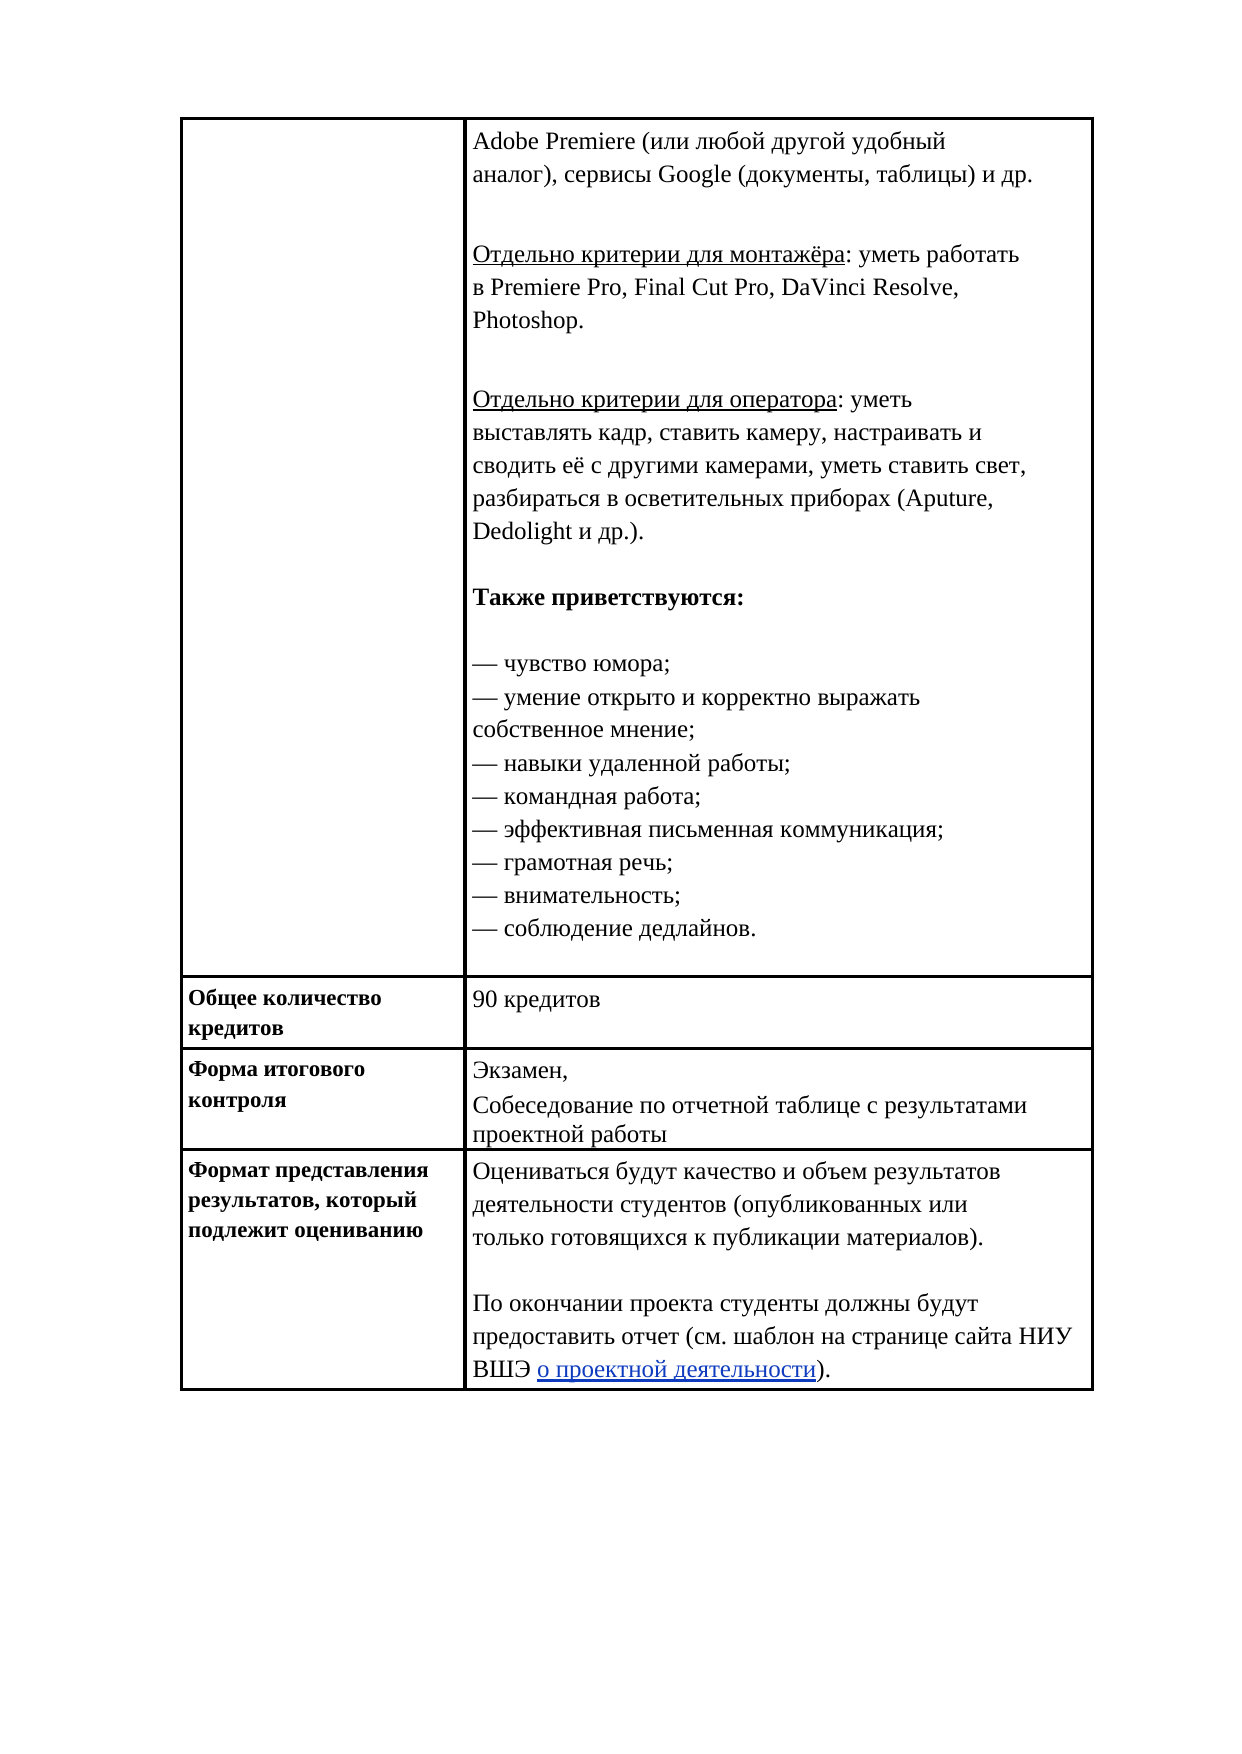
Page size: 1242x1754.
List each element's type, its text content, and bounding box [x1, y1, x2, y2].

table_cell Экзамен, Собеседование по отчетной таблице с результатами проектной работы [467, 1050, 1091, 1148]
table_header Adobe Premiere (или любой другой удобный аналог), сервисы Google (документы, таблицы) и др. Отдельно критерии для монтажёра: уметь работать в Premiere Pro, Final Cut Pro, DaVinci Resolve, Photoshop. Отдельно критерии для оператора: уметь выставлять кадр, ставить камеру, настраивать и сводить её с другими камерами, уметь ставить свет, разбираться в осветительных приборах (Aputure, Dedolight и др.). Также приветствуются: чувство юмора; умение открыто и корректно выражать собственное мнение; навыки удаленной работы; командная работа; эффективная письменная коммуникация; грамотная речь; внимательность; соблюдение дедлайнов. [467, 120, 1091, 975]
table_cell Оцениваться будут качество и объем результатов деятельности студентов (опубликованных или только готовящихся к публикации материалов). По окончании проекта студенты должны будут предоставить отчет (см. шаблон на странице сайта НИУ ВШЭ о проектной деятельности). [467, 1151, 1091, 1388]
table_cell Общее количество кредитов [183, 978, 463, 1047]
table_header [183, 120, 463, 975]
table_cell Формат представления результатов, который подлежит оцениванию [183, 1151, 463, 1388]
table_cell Форма итогового контроля [183, 1050, 463, 1148]
table_cell 90 кредитов [467, 978, 1091, 1047]
